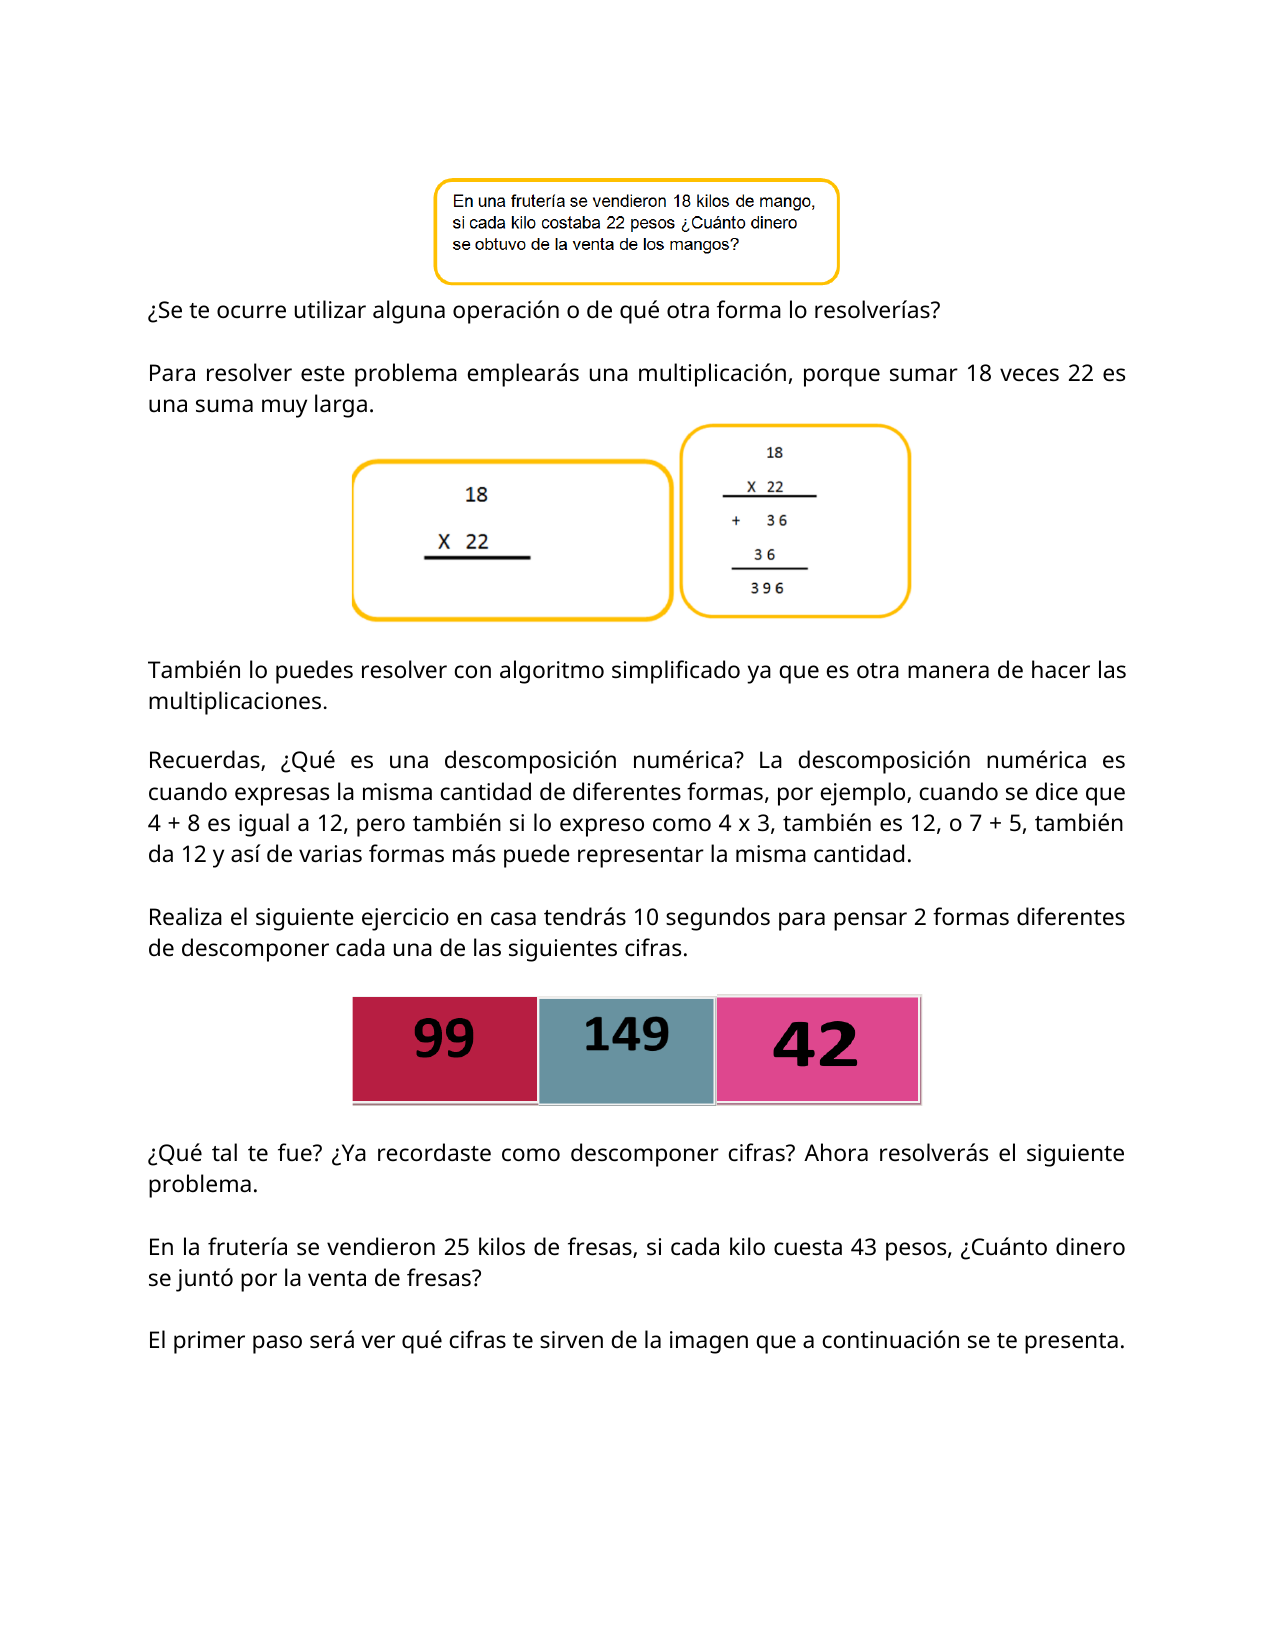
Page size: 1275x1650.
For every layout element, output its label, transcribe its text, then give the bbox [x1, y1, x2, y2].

text ¿Se te ocurre utilizar alguna operación o de qué otra forma lo resolverías? [148, 294, 1127, 326]
text El primer paso será ver qué cifras te sirven de la imagen que a continuación se te presenta. [148, 1324, 1127, 1356]
picture [430, 177, 845, 295]
picture [352, 994, 923, 1106]
picture [351, 419, 924, 623]
text Recuerdas, ¿Qué es una descomposición numérica? La descomposición numérica es cuando expresas la misma cantidad de diferentes formas, por ejemplo, cuando se dice que 4 + 8 es igual a 12, pero también si lo expreso como 4 x 3, también es 12, o 7 + 5, también da 12 y así de varias formas más puede representar la misma cantidad. [148, 744, 1127, 869]
text ¿Qué tal te fue? ¿Ya recordaste como descomponer cifras? Ahora resolverás el siguiente problema. [148, 1137, 1127, 1199]
text También lo puedes resolver con algoritmo simplificado ya que es otra manera de hacer las multiplicaciones. [148, 654, 1127, 716]
text En la frutería se vendieron 25 kilos de fresas, si cada kilo cuesta 43 pesos, ¿Cuánto dinero se juntó por la venta de fresas? [148, 1231, 1127, 1293]
text Para resolver este problema emplearás una multiplicación, porque sumar 18 veces 22 es una suma muy larga. [148, 357, 1127, 419]
text Realiza el siguiente ejercicio en casa tendrás 10 segundos para pensar 2 formas diferentes de descomponer cada una de las siguientes cifras. [148, 901, 1127, 963]
